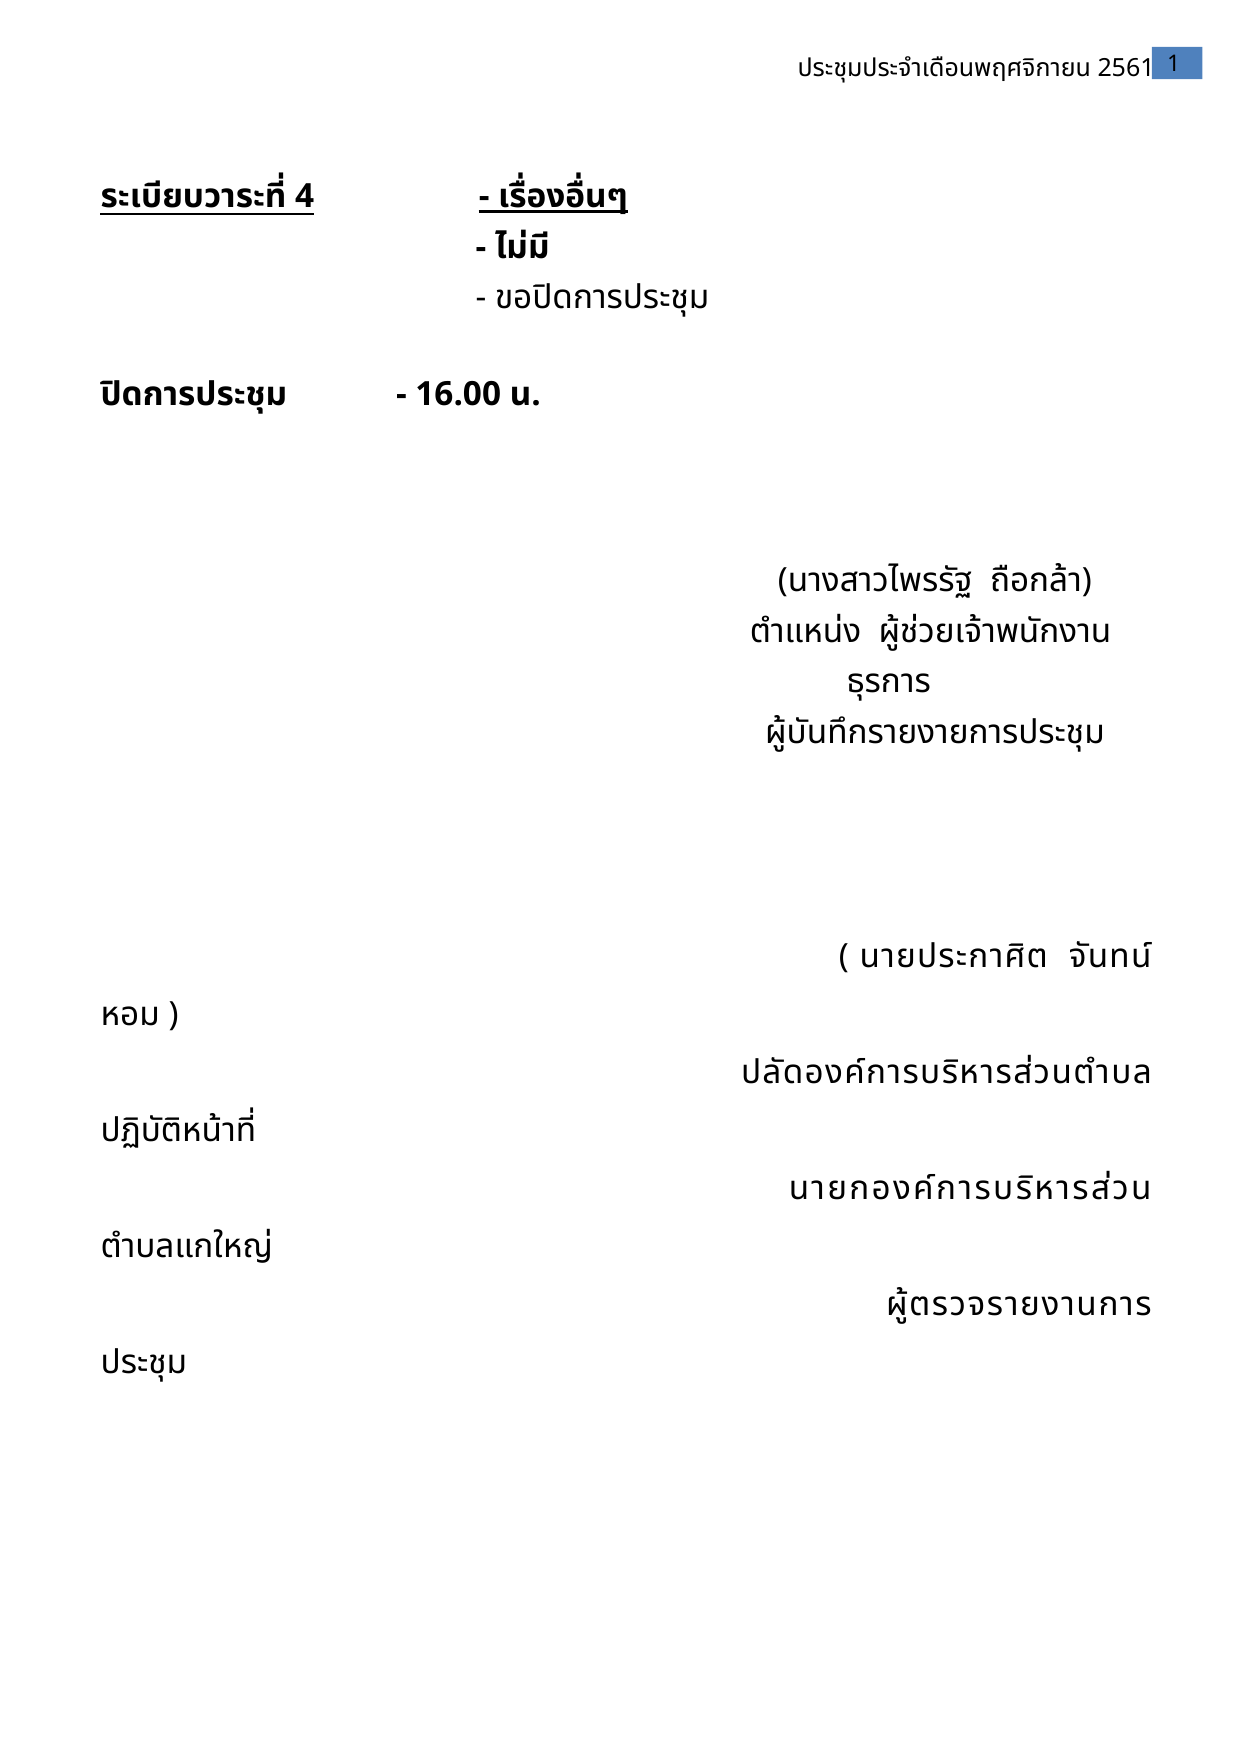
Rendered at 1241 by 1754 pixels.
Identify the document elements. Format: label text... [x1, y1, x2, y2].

text ปลัดองค์การบริหารส่วนตำบล ปฏิบัติหน้าที่ [100, 1048, 1152, 1157]
text - ขอปิดการประชุม [396, 273, 1152, 324]
text ตำแหน่ง ผู้ช่วยเจ้าพนักงานธุรการ [625, 607, 1152, 708]
text ปิดการประชุม - 16.00 น. [100, 369, 1152, 420]
text นายกองค์การบริหารส่วนตำบลแกใหญ่ [100, 1164, 1152, 1272]
text ผู้ตรวจรายงานการประชุม [100, 1280, 1152, 1388]
text ผู้บันทึกรายงายการประชุม [625, 708, 1152, 758]
text ระเบียบวาระที่ 4 - เรื่องอื่นๆ [100, 172, 1152, 223]
text (นางสาวไพรรัฐ ถือกล้า) [625, 556, 1152, 607]
text - ไม่มี [400, 223, 1152, 273]
text ( นายประกาศิต จันทน์หอม ) [100, 932, 1152, 1041]
